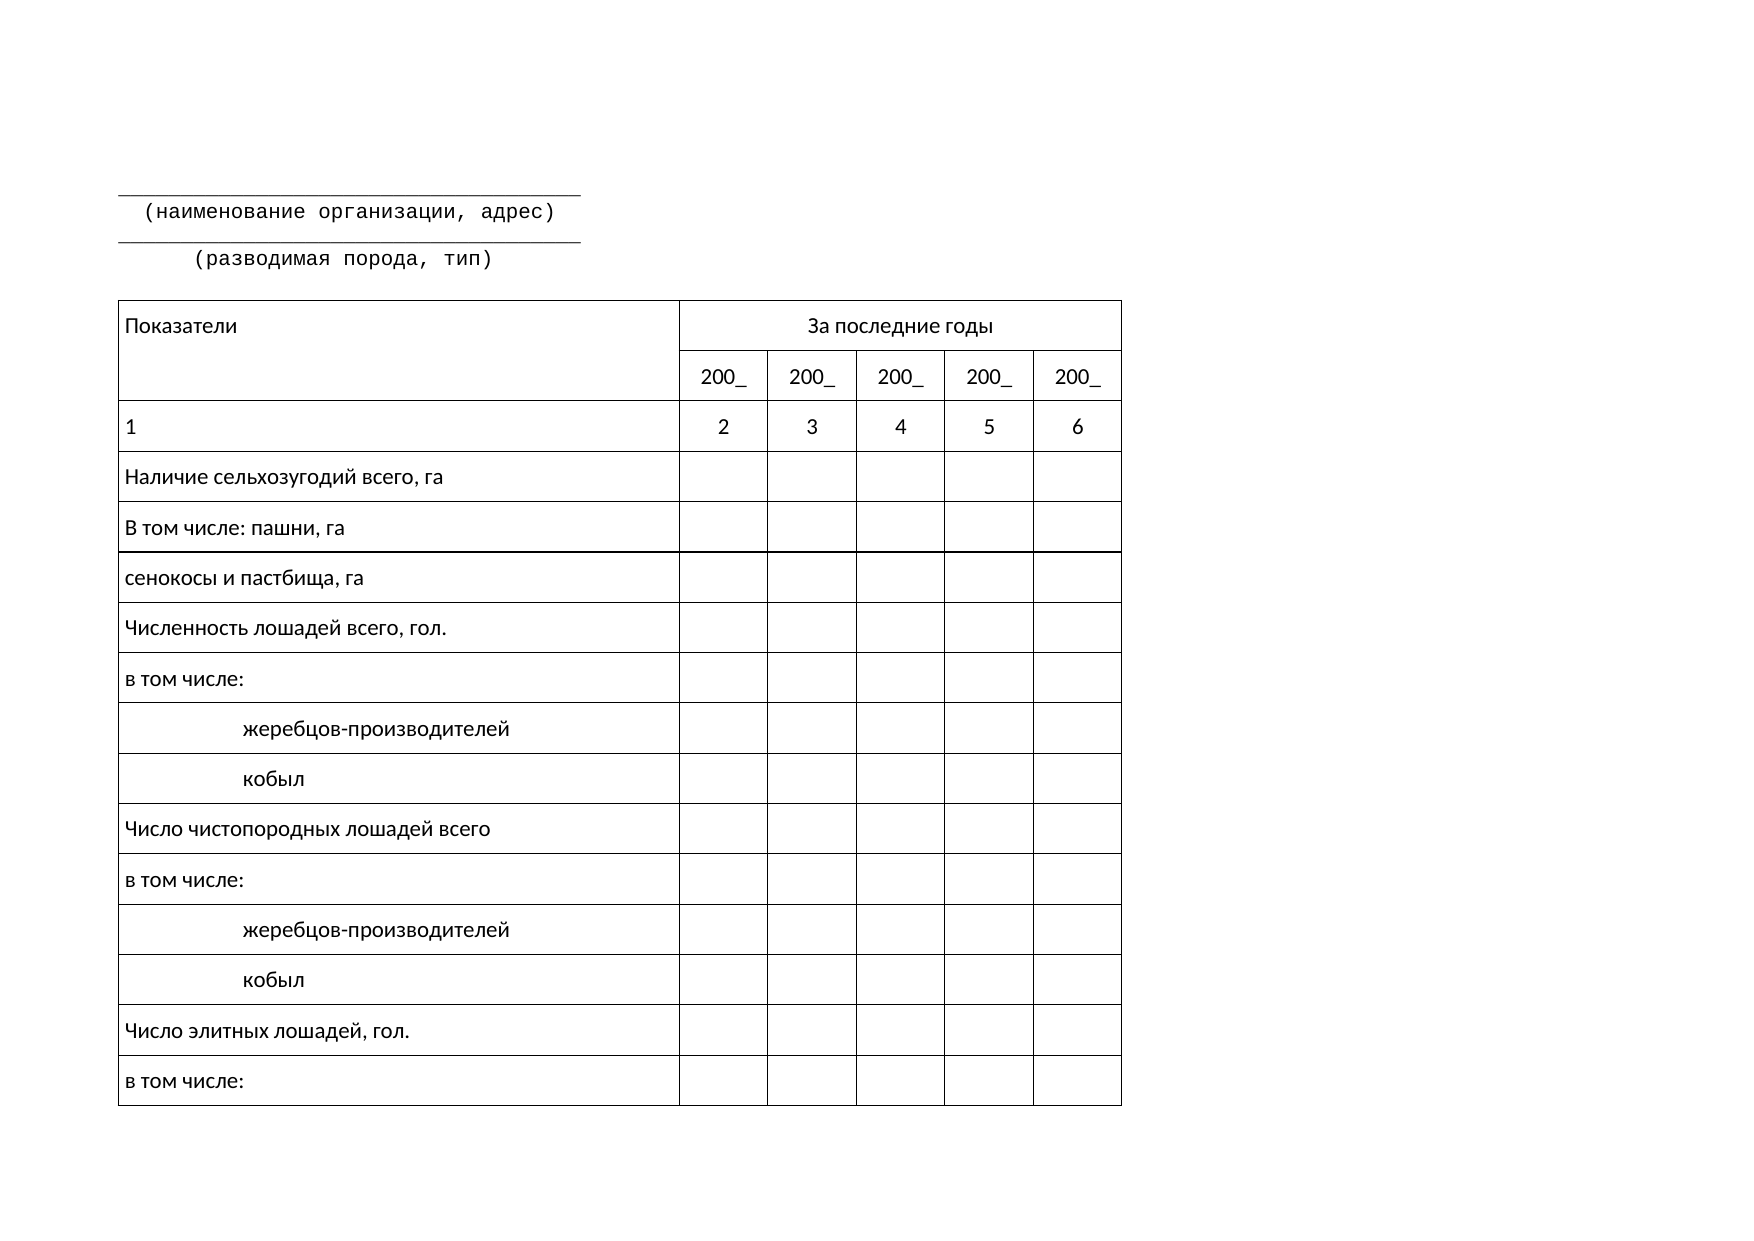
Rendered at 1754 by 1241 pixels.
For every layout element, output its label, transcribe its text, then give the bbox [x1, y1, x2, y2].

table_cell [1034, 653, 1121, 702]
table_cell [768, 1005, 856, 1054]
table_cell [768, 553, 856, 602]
text _____________________________________ [118, 177, 1636, 201]
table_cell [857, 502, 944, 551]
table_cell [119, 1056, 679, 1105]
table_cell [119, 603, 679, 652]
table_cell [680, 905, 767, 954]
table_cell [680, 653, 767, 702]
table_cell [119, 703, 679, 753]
text (наименование организации, адрес) [118, 201, 1636, 224]
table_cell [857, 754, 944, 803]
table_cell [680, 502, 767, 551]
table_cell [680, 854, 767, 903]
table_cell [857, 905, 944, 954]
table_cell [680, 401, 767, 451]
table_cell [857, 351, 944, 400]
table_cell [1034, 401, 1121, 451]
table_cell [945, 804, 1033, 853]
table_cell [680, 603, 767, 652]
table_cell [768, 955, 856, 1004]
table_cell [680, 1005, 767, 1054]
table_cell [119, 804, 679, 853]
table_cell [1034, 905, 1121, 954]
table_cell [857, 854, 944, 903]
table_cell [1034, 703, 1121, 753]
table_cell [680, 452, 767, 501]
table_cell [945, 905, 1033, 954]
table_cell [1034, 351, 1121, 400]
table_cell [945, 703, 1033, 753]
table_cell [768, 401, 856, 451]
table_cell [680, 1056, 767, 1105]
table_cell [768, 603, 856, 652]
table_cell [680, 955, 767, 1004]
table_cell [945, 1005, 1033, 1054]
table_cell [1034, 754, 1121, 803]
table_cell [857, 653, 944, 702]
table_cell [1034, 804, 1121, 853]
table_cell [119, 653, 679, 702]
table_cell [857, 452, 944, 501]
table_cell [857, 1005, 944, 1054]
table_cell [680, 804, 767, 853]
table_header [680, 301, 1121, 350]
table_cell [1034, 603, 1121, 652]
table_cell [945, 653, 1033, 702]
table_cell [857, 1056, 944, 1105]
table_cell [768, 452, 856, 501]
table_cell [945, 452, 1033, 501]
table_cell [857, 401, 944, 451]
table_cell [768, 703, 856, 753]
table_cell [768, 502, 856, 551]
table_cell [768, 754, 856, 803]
text _____________________________________ [118, 224, 1636, 248]
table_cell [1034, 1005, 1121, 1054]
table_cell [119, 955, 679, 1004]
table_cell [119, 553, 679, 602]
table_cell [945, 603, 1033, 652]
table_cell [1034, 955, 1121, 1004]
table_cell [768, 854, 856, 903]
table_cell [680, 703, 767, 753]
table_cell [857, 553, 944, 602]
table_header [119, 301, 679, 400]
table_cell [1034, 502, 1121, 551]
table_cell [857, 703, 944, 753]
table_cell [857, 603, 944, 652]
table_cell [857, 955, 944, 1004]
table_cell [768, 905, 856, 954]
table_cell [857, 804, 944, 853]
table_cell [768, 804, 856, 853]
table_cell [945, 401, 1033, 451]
text (разводимая порода, тип) [118, 248, 1636, 272]
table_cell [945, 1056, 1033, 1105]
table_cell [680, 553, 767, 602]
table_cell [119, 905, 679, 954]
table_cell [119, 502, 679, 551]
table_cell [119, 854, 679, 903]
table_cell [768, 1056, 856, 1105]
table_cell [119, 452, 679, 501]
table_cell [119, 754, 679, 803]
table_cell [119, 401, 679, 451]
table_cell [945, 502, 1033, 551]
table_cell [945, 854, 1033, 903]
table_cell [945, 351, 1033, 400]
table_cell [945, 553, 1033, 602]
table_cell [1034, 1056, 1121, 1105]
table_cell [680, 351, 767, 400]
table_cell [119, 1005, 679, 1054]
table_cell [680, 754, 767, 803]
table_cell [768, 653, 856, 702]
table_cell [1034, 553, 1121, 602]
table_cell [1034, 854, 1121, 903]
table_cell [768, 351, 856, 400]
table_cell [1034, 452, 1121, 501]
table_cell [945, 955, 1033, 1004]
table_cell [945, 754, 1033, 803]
